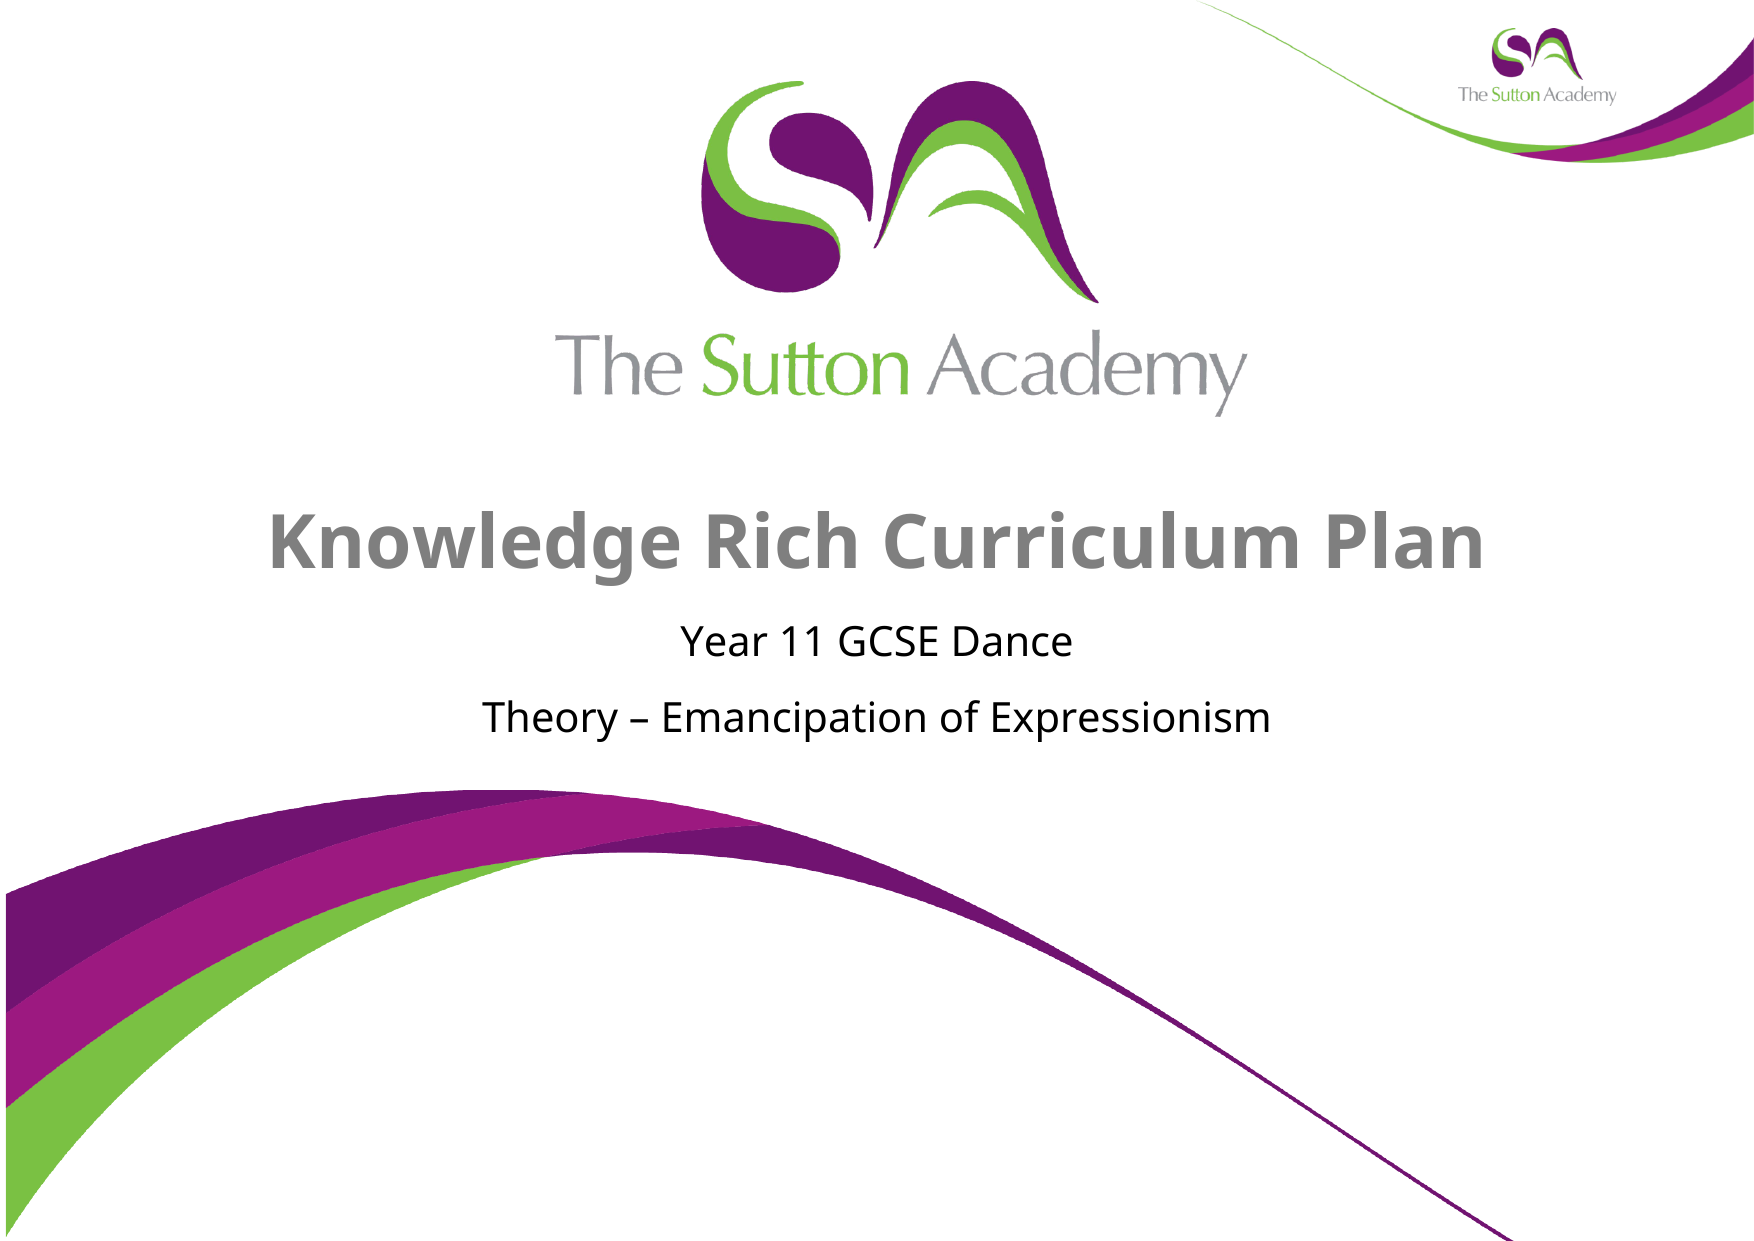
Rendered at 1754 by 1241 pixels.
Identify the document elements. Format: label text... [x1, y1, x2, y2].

picture [5, 790, 1749, 1241]
text Theory – Emancipation of Expressionism [75, 688, 1679, 745]
text Year 11 GCSE Dance [75, 612, 1679, 668]
picture [555, 0, 1754, 417]
text Knowledge Rich Curriculum Plan [75, 488, 1679, 590]
